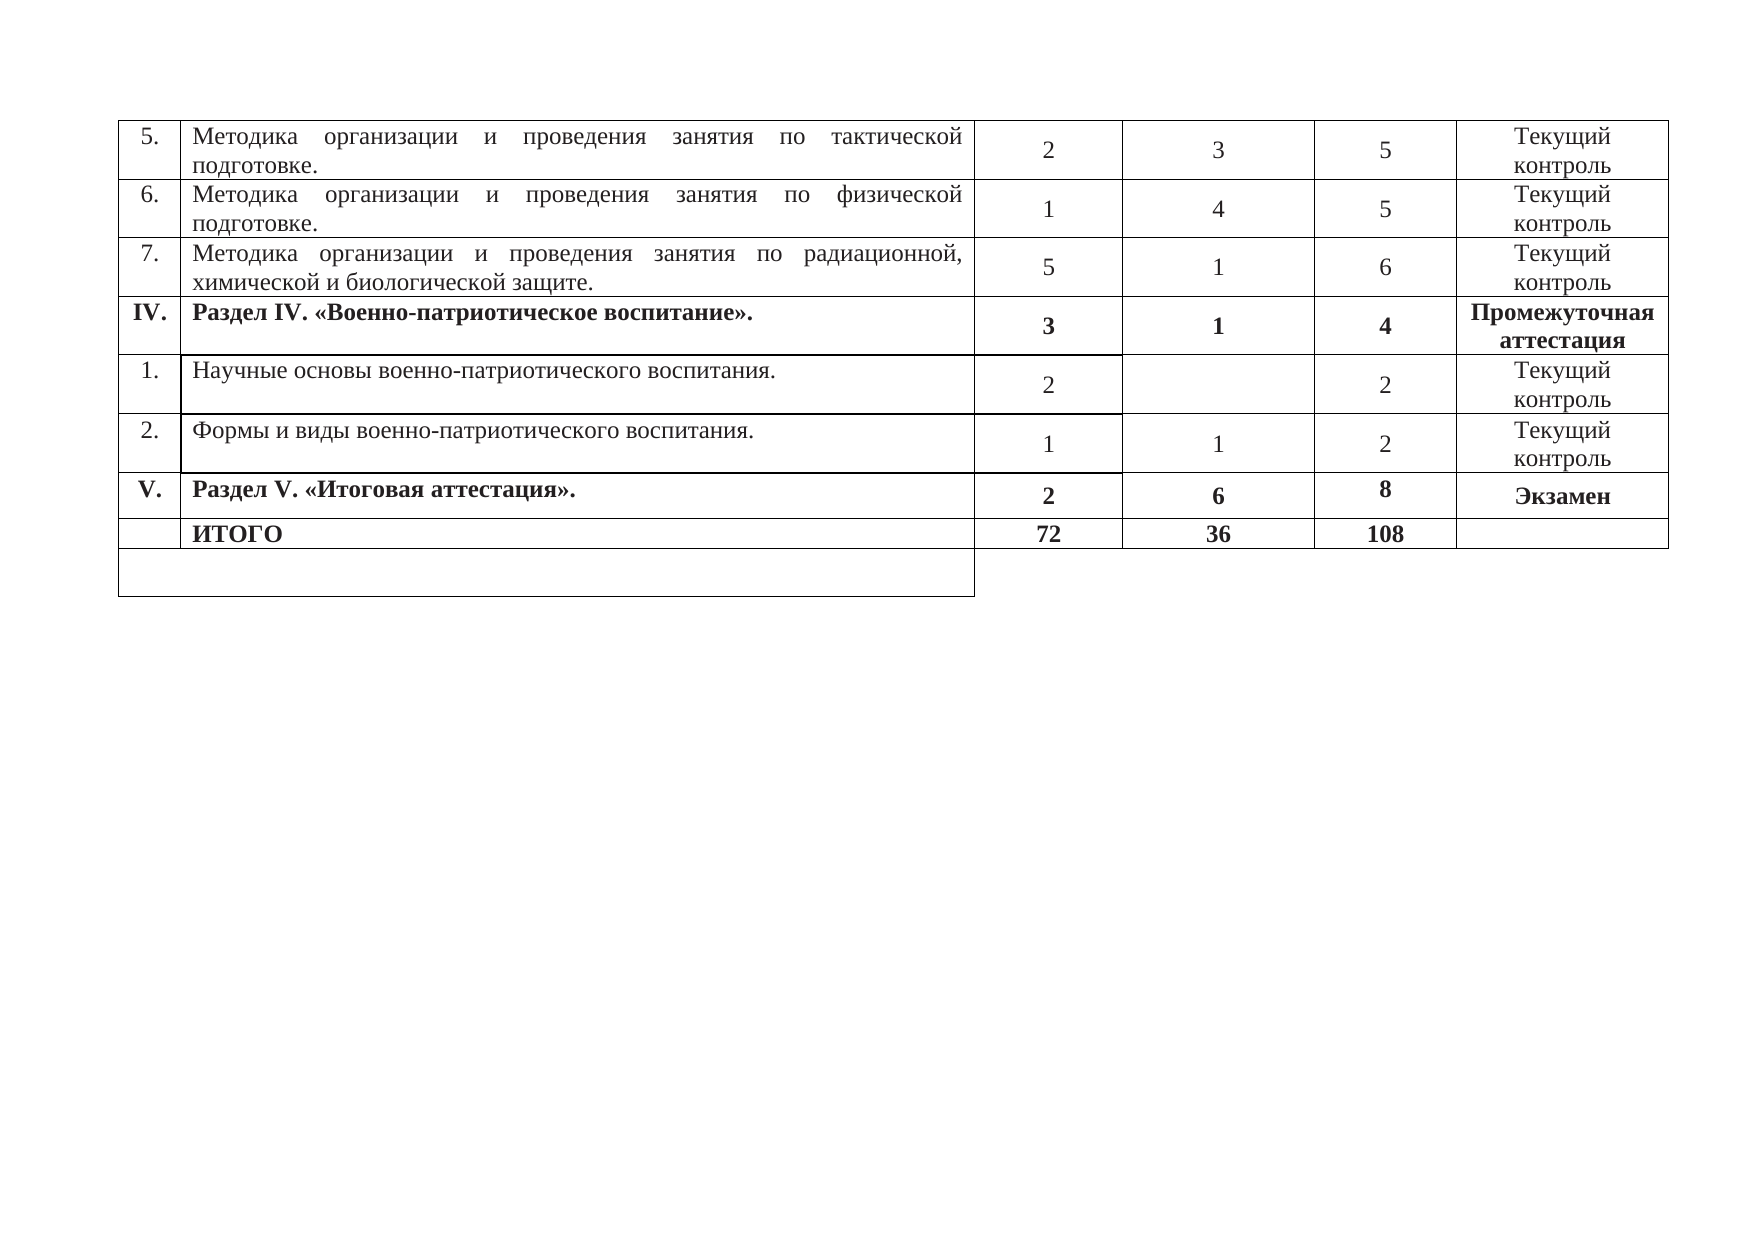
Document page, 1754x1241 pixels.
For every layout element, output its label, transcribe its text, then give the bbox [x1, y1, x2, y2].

table_cell 1 [975, 180, 1122, 237]
table_cell [119, 549, 974, 596]
table_cell 8 [1315, 473, 1456, 518]
table_cell 1 [1123, 238, 1314, 296]
table_cell 6 [1123, 473, 1314, 518]
table_cell 3 [975, 297, 1122, 354]
table_cell [119, 519, 180, 548]
table_cell 1 [975, 415, 1122, 472]
table_cell Промежуточная аттестация [1457, 297, 1668, 354]
table_cell 36 [1123, 519, 1314, 548]
table_cell Экзамен [1457, 473, 1668, 518]
table_cell 2. [119, 414, 180, 472]
table_cell 2 [1315, 414, 1456, 472]
table_cell 6 [1315, 238, 1456, 296]
table_cell ИТОГО [181, 519, 974, 548]
table_cell 5 [1315, 121, 1456, 178]
table_cell Методика организации и проведения занятия по тактической подготовке. [181, 121, 974, 178]
table_cell Текущий контроль [1457, 355, 1668, 413]
table_cell Текущий контроль [1457, 238, 1668, 296]
table_cell 5. [119, 121, 180, 178]
table_cell Текущий контроль [1457, 180, 1668, 237]
table_cell IV. [119, 297, 180, 354]
table_cell Раздел V. «Итоговая аттестация». [181, 474, 974, 518]
table_cell 2 [975, 121, 1122, 178]
table_cell [1457, 519, 1668, 548]
table_cell Методика организации и проведения занятия по физической подготовке. [181, 180, 974, 237]
table_cell Раздел IV. «Военно-патриотическое воспитание». [181, 297, 974, 354]
table_cell Текущий контроль [1457, 121, 1668, 178]
table_cell 7. [119, 238, 180, 296]
table_cell 108 [1315, 519, 1456, 548]
table_cell Текущий контроль [1457, 414, 1668, 472]
table_cell 1. [119, 355, 180, 413]
table_cell 1 [1123, 414, 1314, 472]
table_cell 3 [1123, 121, 1314, 178]
table_cell V. [119, 473, 180, 518]
table_cell Формы и виды военно-патриотического воспитания. [182, 415, 974, 472]
table_cell 4 [1123, 180, 1314, 237]
table_cell Научные основы военно-патриотического воспитания. [182, 356, 974, 413]
table_cell 2 [1315, 355, 1456, 413]
table_cell 4 [1315, 297, 1456, 354]
table_cell 5 [1315, 180, 1456, 237]
table_cell [1123, 355, 1314, 413]
table_cell 5 [975, 238, 1122, 296]
table_cell 2 [975, 356, 1122, 413]
table_cell Методика организации и проведения занятия по радиационной, химической и биологической защите. [181, 238, 974, 296]
table_cell 72 [975, 519, 1122, 548]
table_cell 2 [975, 474, 1122, 518]
table_cell 6. [119, 180, 180, 237]
table_cell 1 [1123, 297, 1314, 354]
